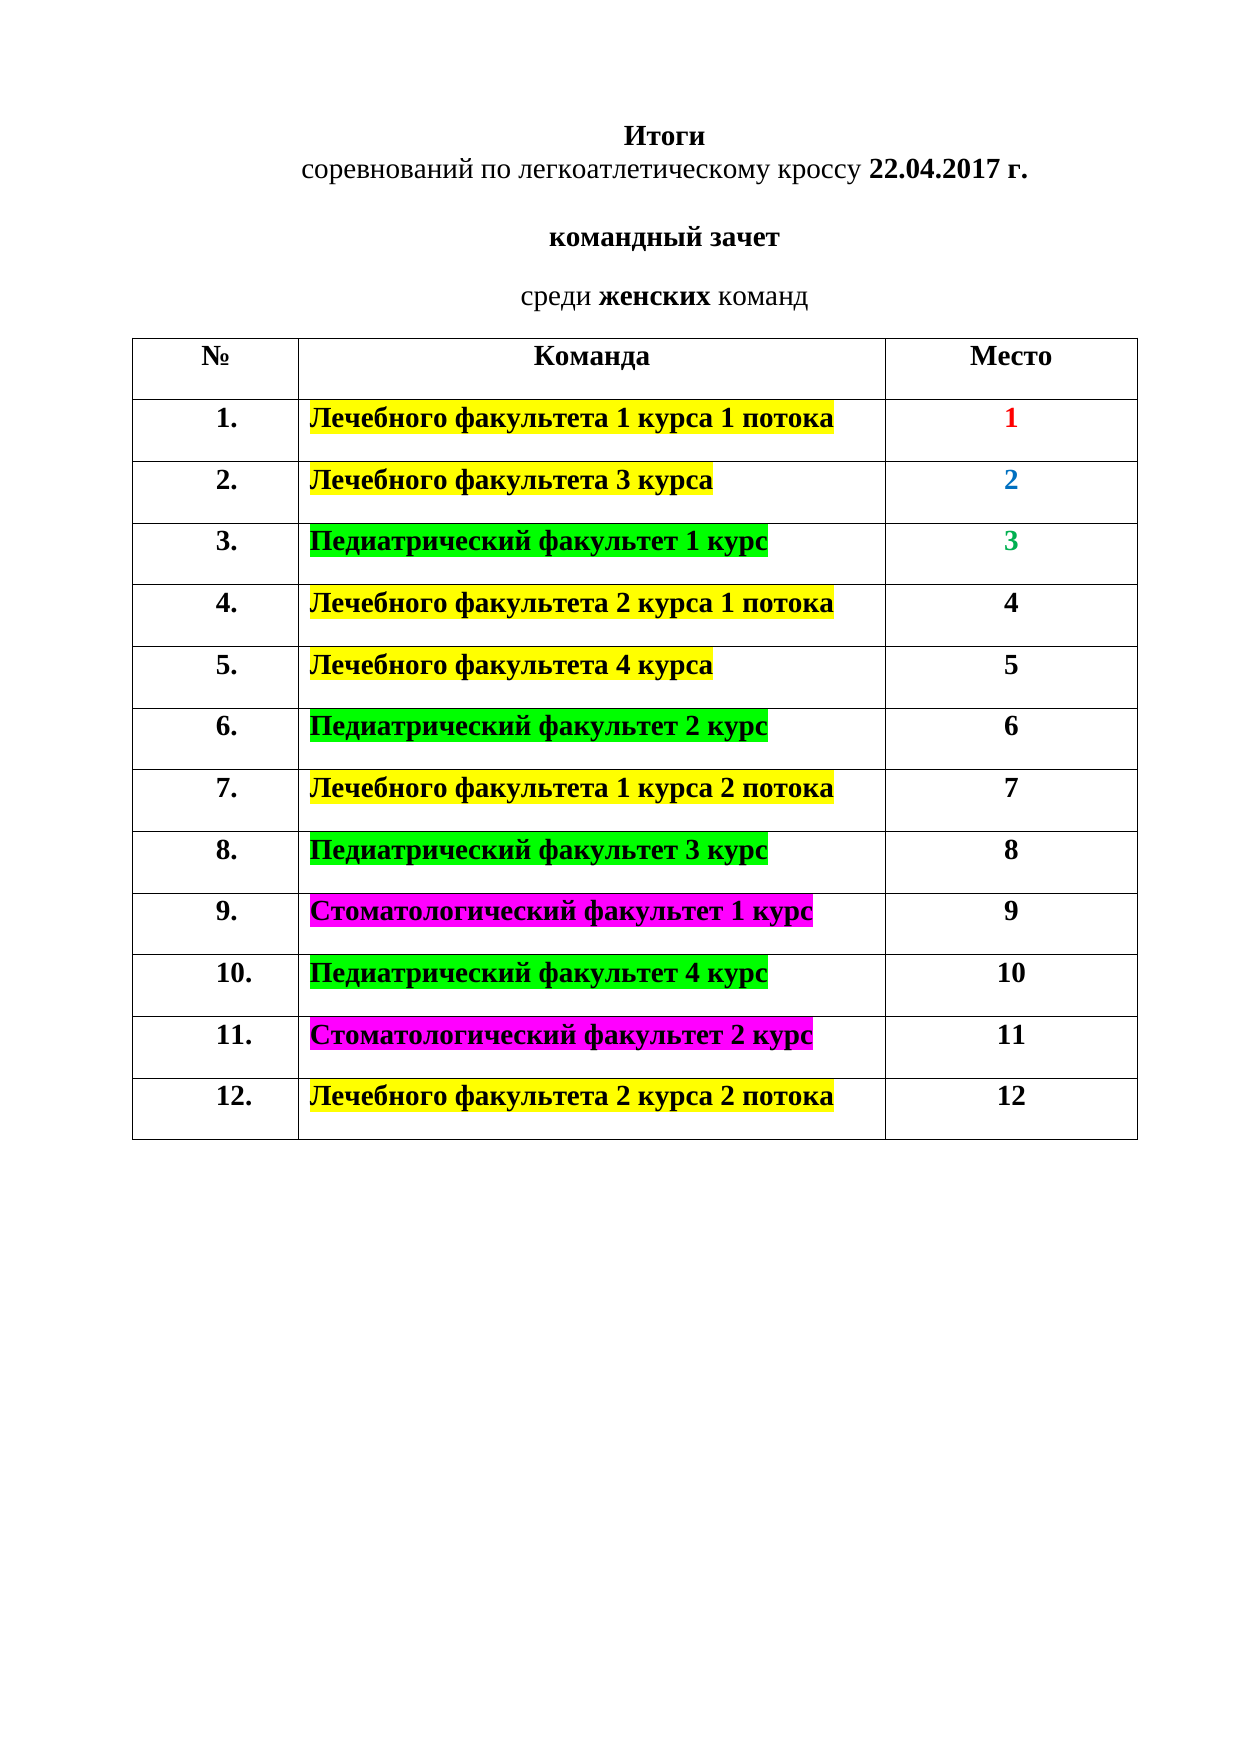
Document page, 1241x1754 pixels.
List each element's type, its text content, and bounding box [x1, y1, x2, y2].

table_cell Стоматологический факультет 1 курс [299, 894, 885, 954]
table_header Место [886, 339, 1137, 399]
table_cell [133, 462, 298, 522]
table_cell [133, 894, 298, 954]
table_cell [133, 1079, 298, 1139]
table_cell 3 [886, 524, 1137, 584]
table_cell 7 [886, 770, 1137, 831]
table_cell [133, 400, 298, 461]
table_cell 2 [886, 462, 1137, 522]
table_cell 1 [886, 400, 1137, 461]
table_cell Лечебного факультета 3 курса [299, 462, 885, 522]
table_cell [133, 770, 298, 831]
table_cell [133, 955, 298, 1016]
table_cell [133, 1017, 298, 1077]
table_cell [133, 709, 298, 769]
table_cell [133, 524, 298, 584]
text соревнований по легкоатлетическому кроссу 22.04.2017 г. [177, 152, 1152, 185]
table_cell Лечебного факультета 2 курса 2 потока [299, 1079, 885, 1139]
table_cell 12 [886, 1079, 1137, 1139]
table_cell 10 [886, 955, 1137, 1016]
table_cell [133, 832, 298, 892]
table_cell 4 [886, 585, 1137, 646]
table_cell 9 [886, 894, 1137, 954]
text командный зачет [177, 219, 1152, 252]
table_cell 11 [886, 1017, 1137, 1077]
table_header № [133, 339, 298, 399]
table_cell Педиатрический факультет 3 курс [299, 832, 885, 892]
table_cell Педиатрический факультет 1 курс [299, 524, 885, 584]
table_cell Лечебного факультета 2 курса 1 потока [299, 585, 885, 646]
table_cell 6 [886, 709, 1137, 769]
table_cell Лечебного факультета 1 курса 1 потока [299, 400, 885, 461]
table_cell [133, 647, 298, 707]
text среди женских команд [177, 278, 1152, 312]
table_cell Лечебного факультета 1 курса 2 потока [299, 770, 885, 831]
table_cell Лечебного факультета 4 курса [299, 647, 885, 707]
table_cell [133, 585, 298, 646]
table_cell Педиатрический факультет 2 курс [299, 709, 885, 769]
table_header Команда [299, 339, 885, 399]
table_cell 8 [886, 832, 1137, 892]
table_cell Педиатрический факультет 4 курс [299, 955, 885, 1016]
table_cell 5 [886, 647, 1137, 707]
text Итоги [177, 118, 1152, 152]
table_cell Стоматологический факультет 2 курс [299, 1017, 885, 1077]
